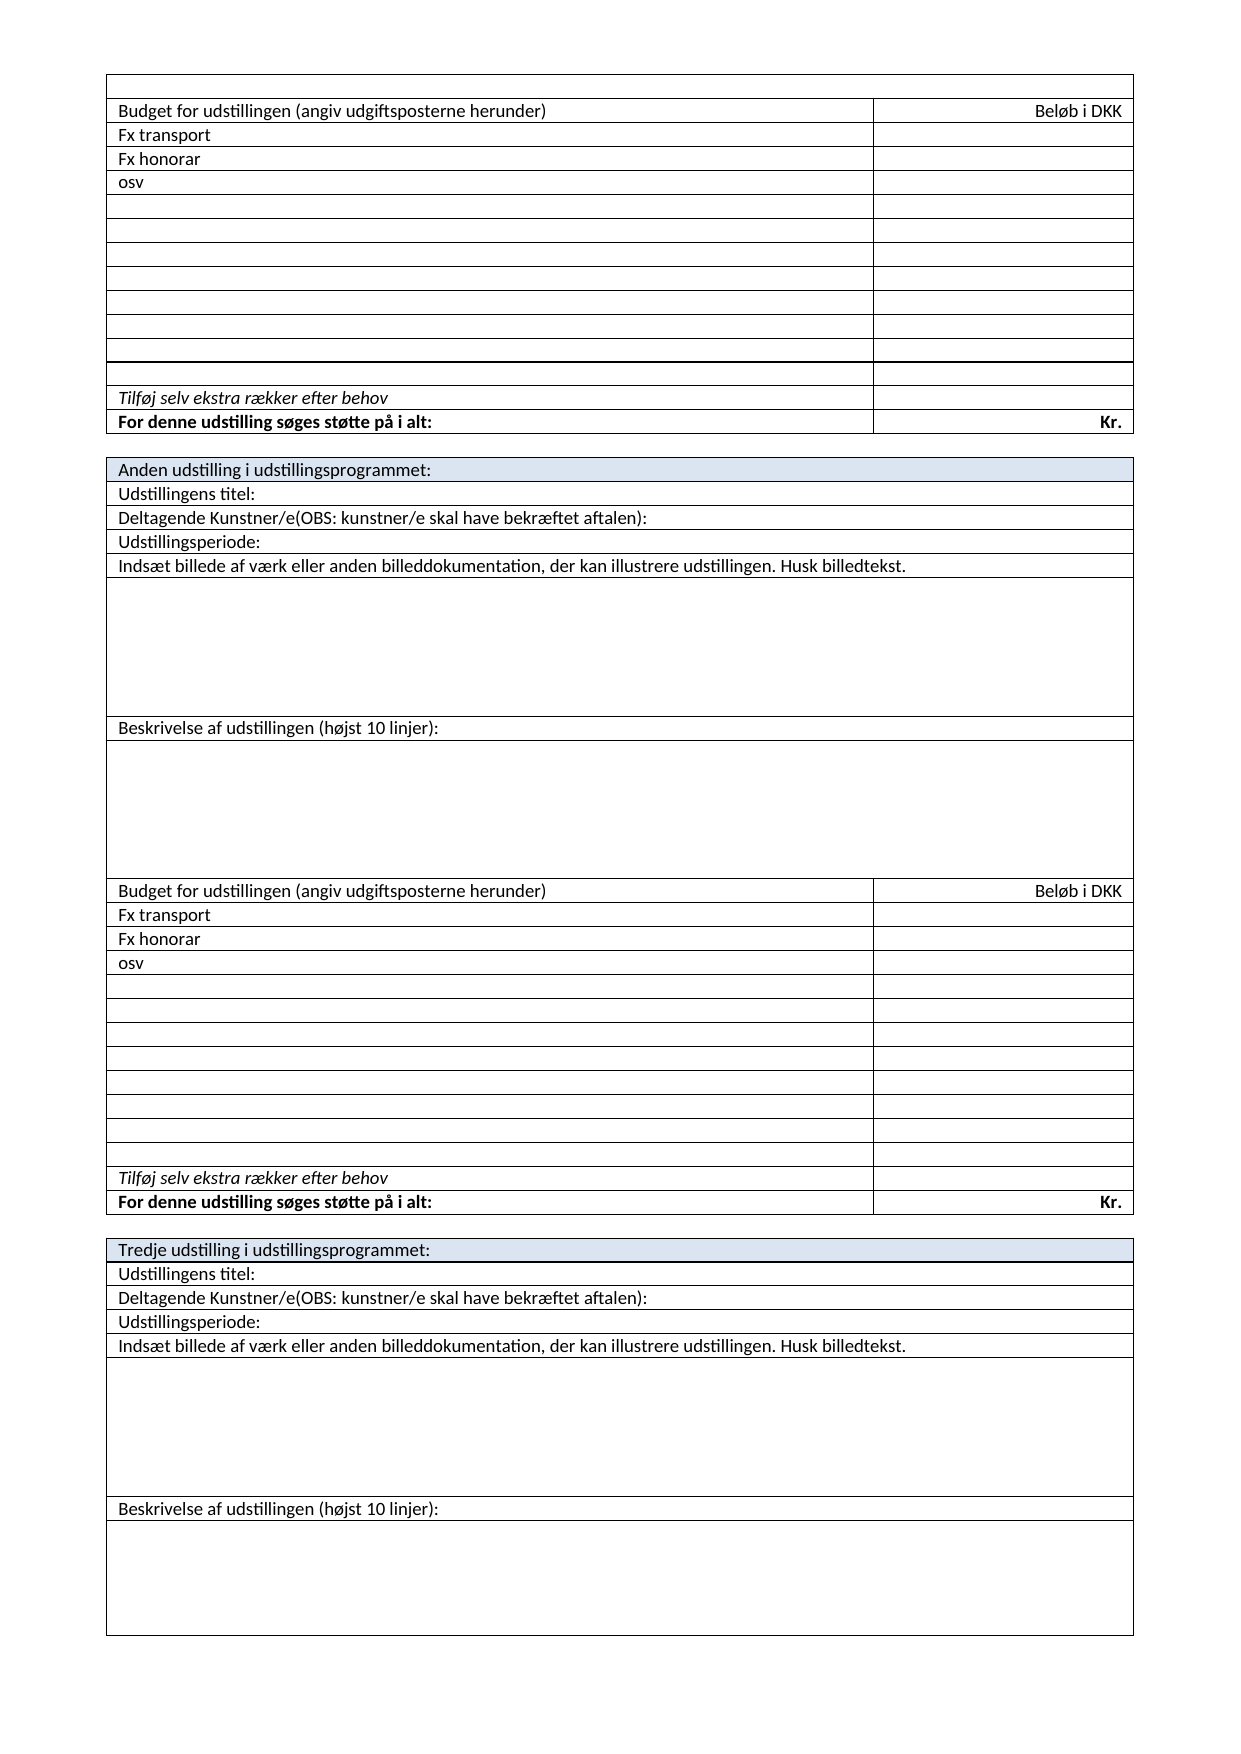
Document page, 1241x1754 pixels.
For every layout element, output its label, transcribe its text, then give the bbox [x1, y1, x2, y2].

table_cell [874, 1095, 1133, 1118]
table_cell Tilføj selv ekstra rækker efter behov [107, 386, 873, 409]
table_cell [107, 243, 873, 266]
table_cell [874, 219, 1133, 242]
table_cell [107, 975, 873, 998]
table_cell [874, 1143, 1133, 1166]
table_cell [874, 927, 1133, 950]
table_cell [874, 123, 1133, 146]
table_cell [874, 339, 1133, 361]
table_cell [107, 1521, 1133, 1635]
table_cell Fx honorar [107, 927, 873, 950]
table_cell Beskrivelse af udstillingen (højst 10 linjer): [107, 717, 1133, 739]
table_cell [107, 315, 873, 337]
table_cell [874, 999, 1133, 1022]
table_cell Beskrivelse af udstillingen (højst 10 linjer): [107, 1497, 1133, 1520]
table_cell Indsæt billede af værk eller anden billeddokumentation, der kan illustrere udstillingen. Husk billedtekst. [107, 1334, 1133, 1357]
table_cell [107, 741, 1133, 878]
table_cell [107, 339, 873, 361]
table_cell Kr. [874, 410, 1133, 433]
table_cell [107, 1119, 873, 1142]
table_cell Beløb i DKK [874, 879, 1133, 902]
table_cell Fx honorar [107, 147, 873, 170]
table_cell [874, 243, 1133, 266]
table_cell [874, 195, 1133, 218]
table_cell Budget for udstillingen (angiv udgiftsposterne herunder) [107, 879, 873, 902]
table_cell [874, 1047, 1133, 1070]
table_cell [107, 1358, 1133, 1496]
table_cell [874, 951, 1133, 974]
table_cell [107, 267, 873, 289]
table_cell Beløb i DKK [874, 99, 1133, 122]
table_cell [107, 291, 873, 313]
table_cell [107, 999, 873, 1022]
table_cell [107, 1095, 873, 1118]
table_cell [874, 1119, 1133, 1142]
table_cell Indsæt billede af værk eller anden billeddokumentation, der kan illustrere udstillingen. Husk billedtekst. [107, 554, 1133, 577]
table_cell Tilføj selv ekstra rækker efter behov [107, 1167, 873, 1189]
table_cell For denne udstilling søges støtte på i alt: [107, 1191, 873, 1213]
table_cell [874, 315, 1133, 337]
table_cell [874, 291, 1133, 313]
table_cell [107, 75, 1133, 98]
table_cell Fx transport [107, 903, 873, 926]
table_header Tredje udstilling i udstillingsprogrammet: [107, 1239, 1133, 1261]
table_cell osv [107, 951, 873, 974]
table_cell [874, 903, 1133, 926]
table_cell [874, 1071, 1133, 1094]
table_cell Kr. [874, 1191, 1133, 1213]
table_cell [107, 1023, 873, 1046]
table_cell [107, 219, 873, 242]
table_cell [874, 267, 1133, 289]
table_cell [874, 386, 1133, 409]
table_cell For denne udstilling søges støtte på i alt: [107, 410, 873, 433]
table_header Anden udstilling i udstillingsprogrammet: [107, 458, 1133, 481]
table_cell Udstillingens titel: [107, 482, 1133, 505]
table_cell [107, 1047, 873, 1070]
table_cell [874, 1023, 1133, 1046]
table_cell [874, 1167, 1133, 1189]
table_cell Udstillingsperiode: [107, 1310, 1133, 1333]
table_cell Budget for udstillingen (angiv udgiftsposterne herunder) [107, 99, 873, 122]
table_cell [107, 363, 873, 385]
table_cell Fx transport [107, 123, 873, 146]
table_cell osv [107, 171, 873, 194]
table_cell Udstillingsperiode: [107, 530, 1133, 553]
table_cell [874, 147, 1133, 170]
table_cell [874, 975, 1133, 998]
table_cell [107, 195, 873, 218]
table_cell Deltagende Kunstner/e(OBS: kunstner/e skal have bekræftet aftalen): [107, 1286, 1133, 1309]
table_cell [107, 1071, 873, 1094]
table_cell [874, 171, 1133, 194]
table_cell [107, 578, 1133, 716]
table_cell [874, 363, 1133, 385]
table_cell Udstillingens titel: [107, 1263, 1133, 1285]
table_cell [107, 1143, 873, 1166]
table_cell Deltagende Kunstner/e(OBS: kunstner/e skal have bekræftet aftalen): [107, 506, 1133, 529]
